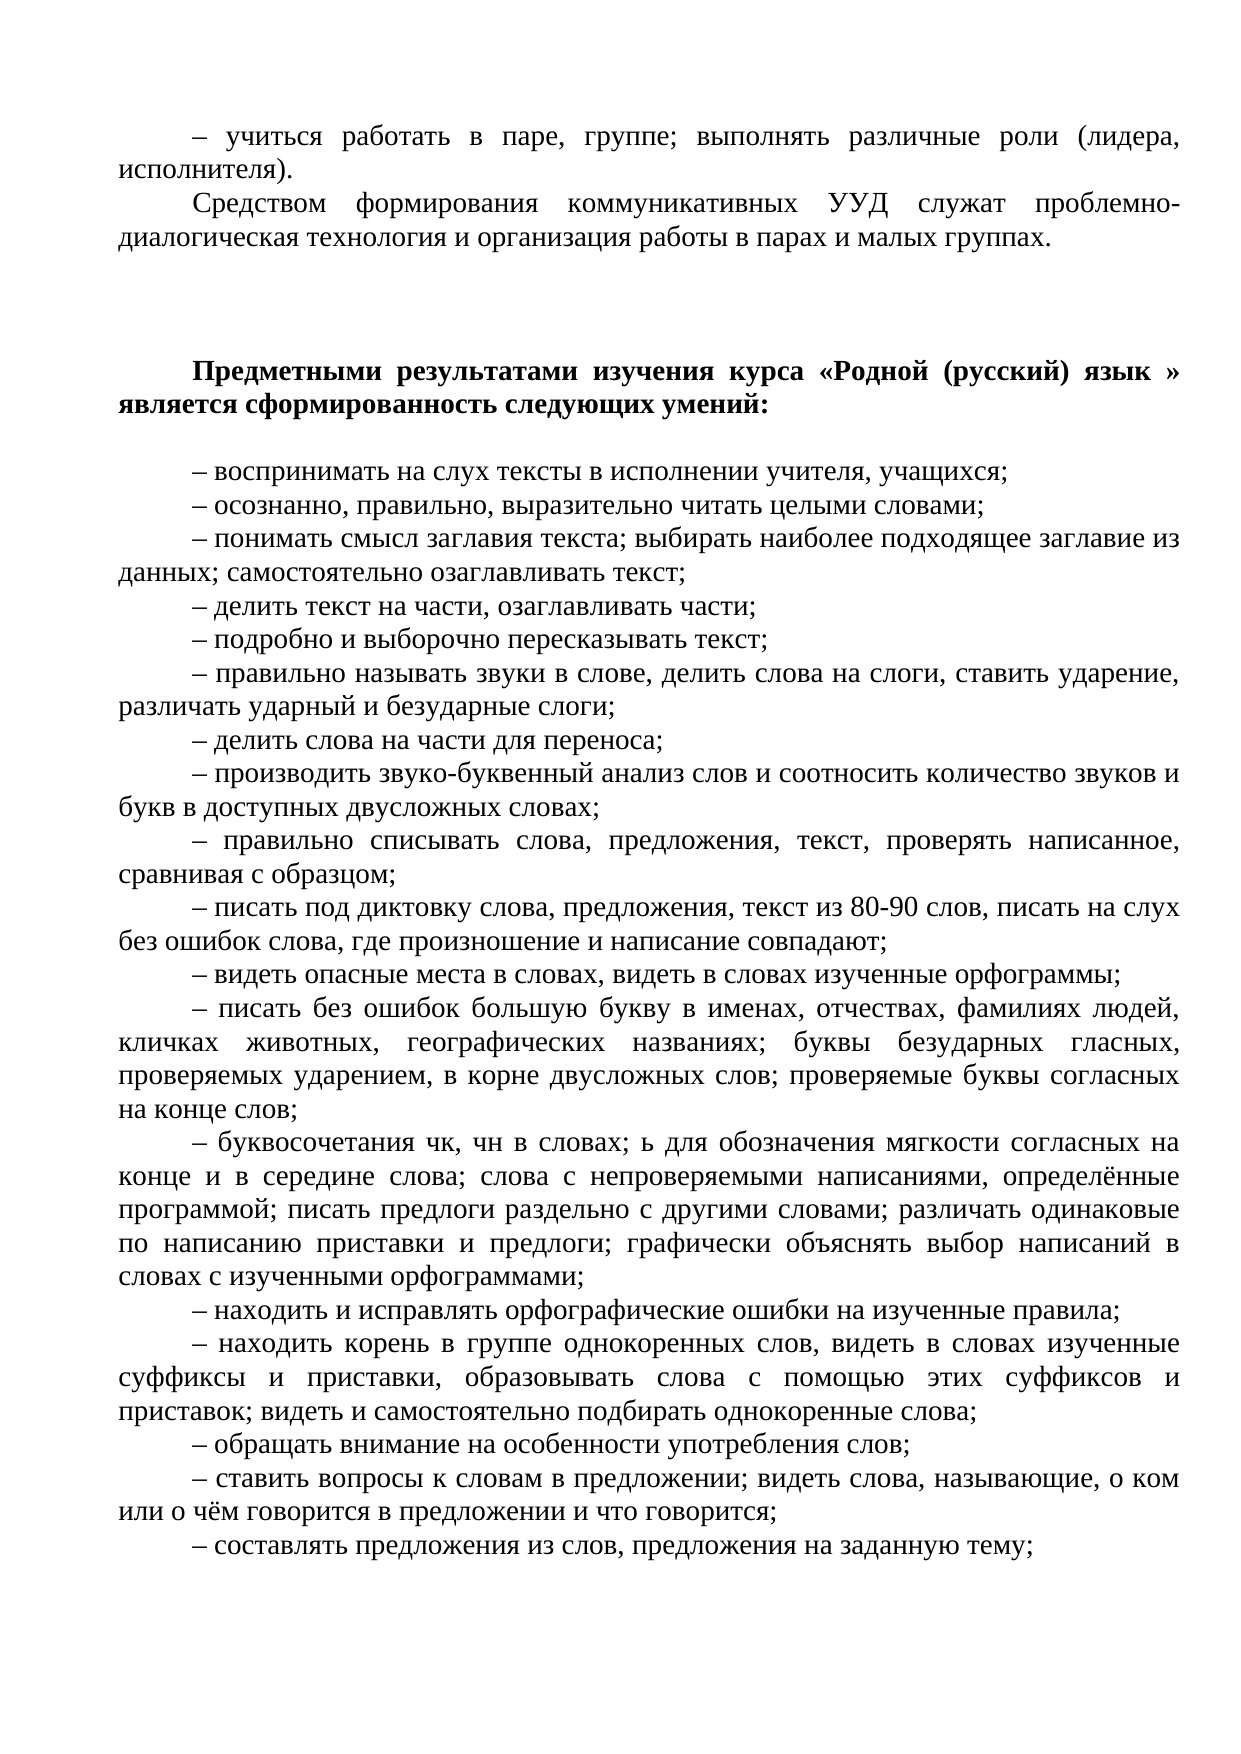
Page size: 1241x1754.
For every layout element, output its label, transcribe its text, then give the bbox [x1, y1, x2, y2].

text – воспринимать на слух тексты в исполнении учителя, учащихся; [118, 453, 1181, 487]
text – видеть опасные места в словах, видеть в словах изученные орфограммы; [118, 957, 1181, 990]
text – ставить вопросы к словам в предложении; видеть слова, называющие, о ком или о чём говорится в предложении и что говорится; [118, 1460, 1181, 1527]
text – писать под диктовку слова, предложения, текст из 80-90 слов, писать на слух без ошибок слова, где произношение и написание совпадают; [118, 889, 1181, 957]
text – составлять предложения из слов, предложения на заданную тему; [118, 1527, 1181, 1560]
text – находить корень в группе однокоренных слов, видеть в словах изученные суффиксы и приставки, образовывать слова с помощью этих суффиксов и приставок; видеть и самостоятельно подбирать однокоренные слова; [118, 1326, 1181, 1426]
text – учиться работать в паре, группе; выполнять различные роли (лидера, исполнителя). [118, 118, 1181, 185]
text – правильно называть звуки в слове, делить слова на слоги, ставить ударение, различать ударный и безударные слоги; [118, 655, 1181, 722]
text – понимать смысл заглавия текста; выбирать наиболее подходящее заглавие из данных; самостоятельно озаглавливать текст; [118, 521, 1181, 588]
text – буквосочетания чк, чн в словах; ь для обозначения мягкости согласных на конце и в середине слова; слова с непроверяемыми написаниями, определённые программой; писать предлоги раздельно с другими словами; различать одинаковые по написанию приставки и предлоги; графически объяснять выбор написаний в словах с изученными орфограммами; [118, 1124, 1181, 1292]
text – правильно списывать слова, предложения, текст, проверять написанное, сравнивая с образцом; [118, 822, 1181, 889]
text – делить слова на части для переноса; [118, 722, 1181, 755]
text – осознанно, правильно, выразительно читать целыми словами; [118, 487, 1181, 521]
text Средством формирования коммуникативных УУД служат проблемно-диалогическая технология и организация работы в парах и малых группах. [118, 185, 1181, 252]
text – производить звуко-буквенный анализ слов и соотносить количество звуков и букв в доступных двусложных словах; [118, 755, 1181, 822]
text Предметными результатами изучения курса «Родной (русский) язык » является сформированность следующих умений: [118, 353, 1181, 420]
text – обращать внимание на особенности употребления слов; [118, 1426, 1181, 1460]
text – делить текст на части, озаглавливать части; [118, 588, 1181, 621]
text – подробно и выборочно пересказывать текст; [118, 621, 1181, 655]
text – находить и исправлять орфографические ошибки на изученные правила; [118, 1292, 1181, 1326]
text – писать без ошибок большую букву в именах, отчествах, фамилиях людей, кличках животных, географических названиях; буквы безударных гласных, проверяемых ударением, в корне двусложных слов; проверяемые буквы согласных на конце слов; [118, 990, 1181, 1124]
